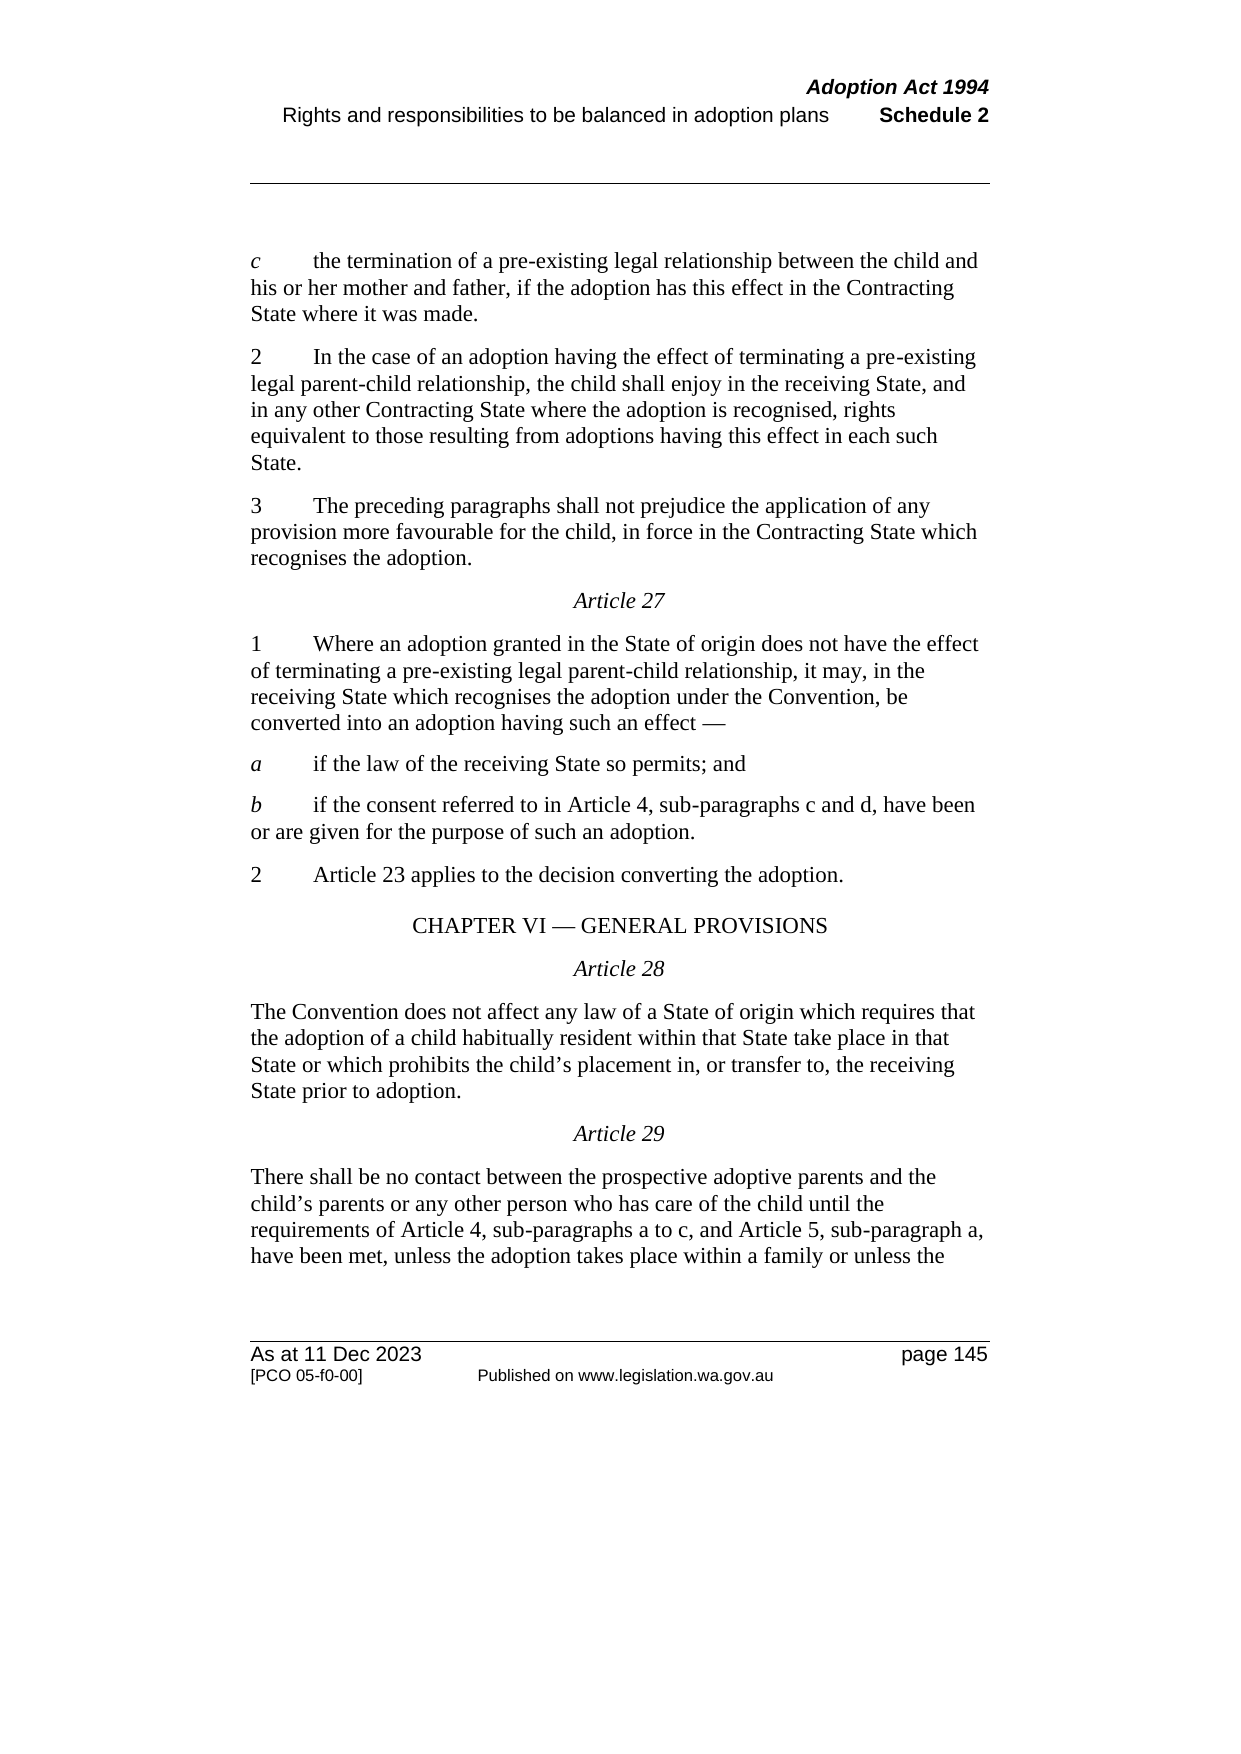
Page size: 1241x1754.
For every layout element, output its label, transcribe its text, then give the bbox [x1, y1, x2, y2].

text a if the law of the receiving State so permits; and [250, 750, 990, 777]
text 2 In the case of an adoption having the effect of terminating a pre-existing legal parent-child relationship, the child shall enjoy in the receiving State, and in any other Contracting State where the adoption is recognised, rights equivalent to those resulting from adoptions having this effect in each such State. [250, 343, 990, 475]
text The Convention does not affect any law of a State of origin which requires that the adoption of a child habitually resident within that State take place in that State or which prohibits the child’s placement in, or transfer to, the receiving State prior to adoption. [250, 998, 990, 1103]
text c the termination of a pre-existing legal relationship between the child and his or her mother and father, if the adoption has this effect in the Contracting State where it was made. [250, 247, 990, 327]
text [250, 1163, 990, 1269]
text b if the consent referred to in Article 4, sub-paragraphs c and d, have been or are given for the purpose of such an adoption. [250, 791, 990, 844]
text 1 Where an adoption granted in the State of origin does not have the effect of terminating a pre-existing legal parent-child relationship, it may, in the receiving State which recognises the adoption under the Convention, be converted into an adoption having such an effect — [250, 630, 990, 736]
text 3 The preceding paragraphs shall not prejudice the application of any provision more favourable for the child, in force in the Contracting State which recognises the adoption. [250, 492, 990, 571]
text Article 28 [250, 955, 990, 981]
text 2 Article 23 applies to the decision converting the adoption. [250, 861, 990, 887]
text Article 29 [250, 1120, 990, 1147]
text Article 27 [250, 587, 990, 614]
text CHAPTER VI — GENERAL PROVISIONS [250, 912, 990, 938]
